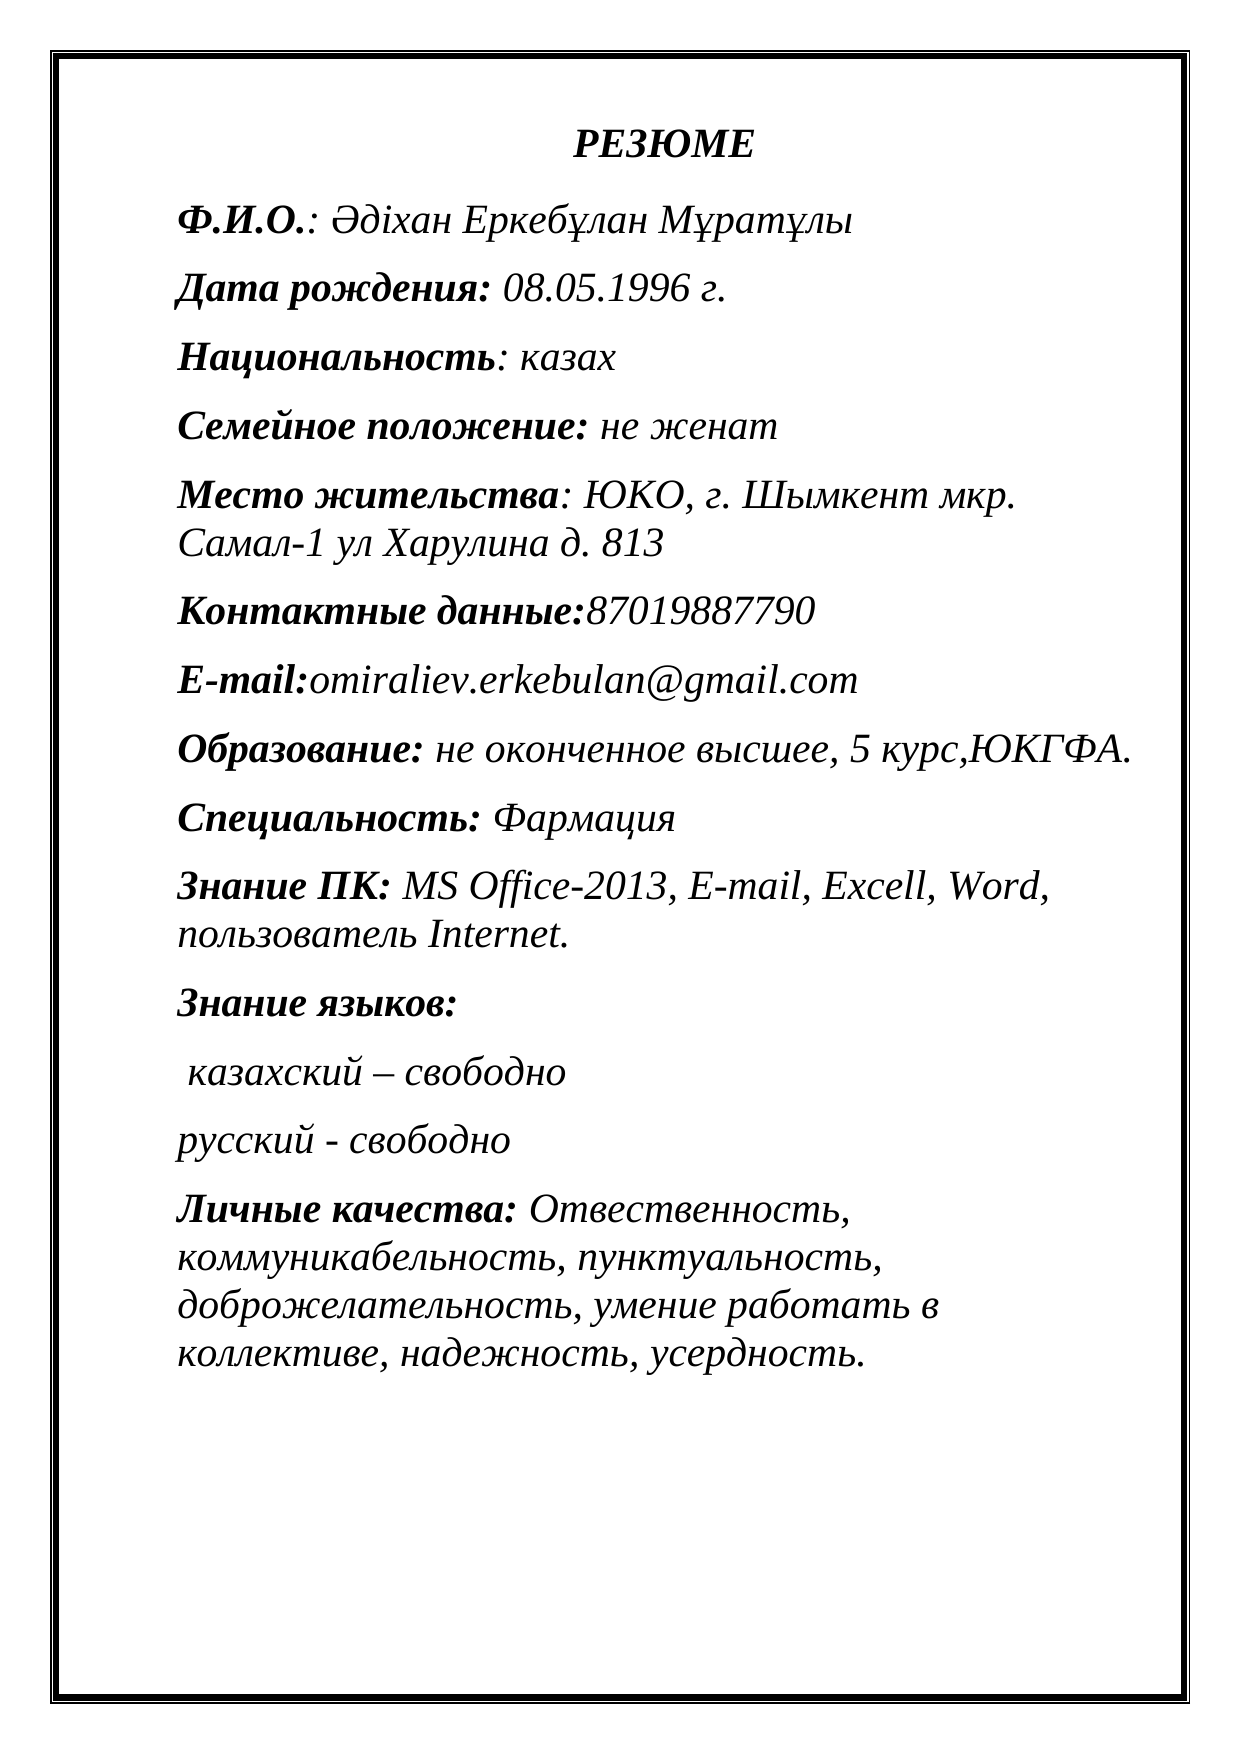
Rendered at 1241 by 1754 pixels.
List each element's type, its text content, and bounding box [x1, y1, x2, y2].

text казахский – свободно [177, 1046, 1152, 1094]
text Образование: не оконченное высшее, 5 курс,ЮКГФА. [177, 723, 1152, 771]
text русский - свободно [177, 1115, 1152, 1163]
text РЕЗЮМЕ [177, 118, 1152, 166]
text Ф.И.О.: Әдіхан Еркебұлан Мұратұлы [177, 194, 1152, 242]
text Специальность: Фармация [177, 792, 1152, 840]
text Личные качества: Отвественность, коммуникабельность, пунктуальность, доброжелательность, умение работать в коллективе, надежность, усердность. [177, 1184, 1152, 1375]
text E-mail:omiraliev.erkebulan@gmail.com [177, 654, 1152, 702]
text Контактные данные:87019887790 [177, 586, 1152, 634]
text Место жительства: ЮКО, г. Шымкент мкр. Самал-1 ул Харулина д. 813 [177, 469, 1152, 565]
text Знание ПК: MS Office-2013, E-mail, Excell, Word, пользователь Internet. [177, 861, 1152, 957]
text Дата рождения: 08.05.1996 г. [177, 263, 1152, 311]
text Знание языков: [177, 977, 1152, 1025]
text Национальность: казах [177, 332, 1152, 379]
text Семейное положение: не женат [177, 400, 1152, 448]
